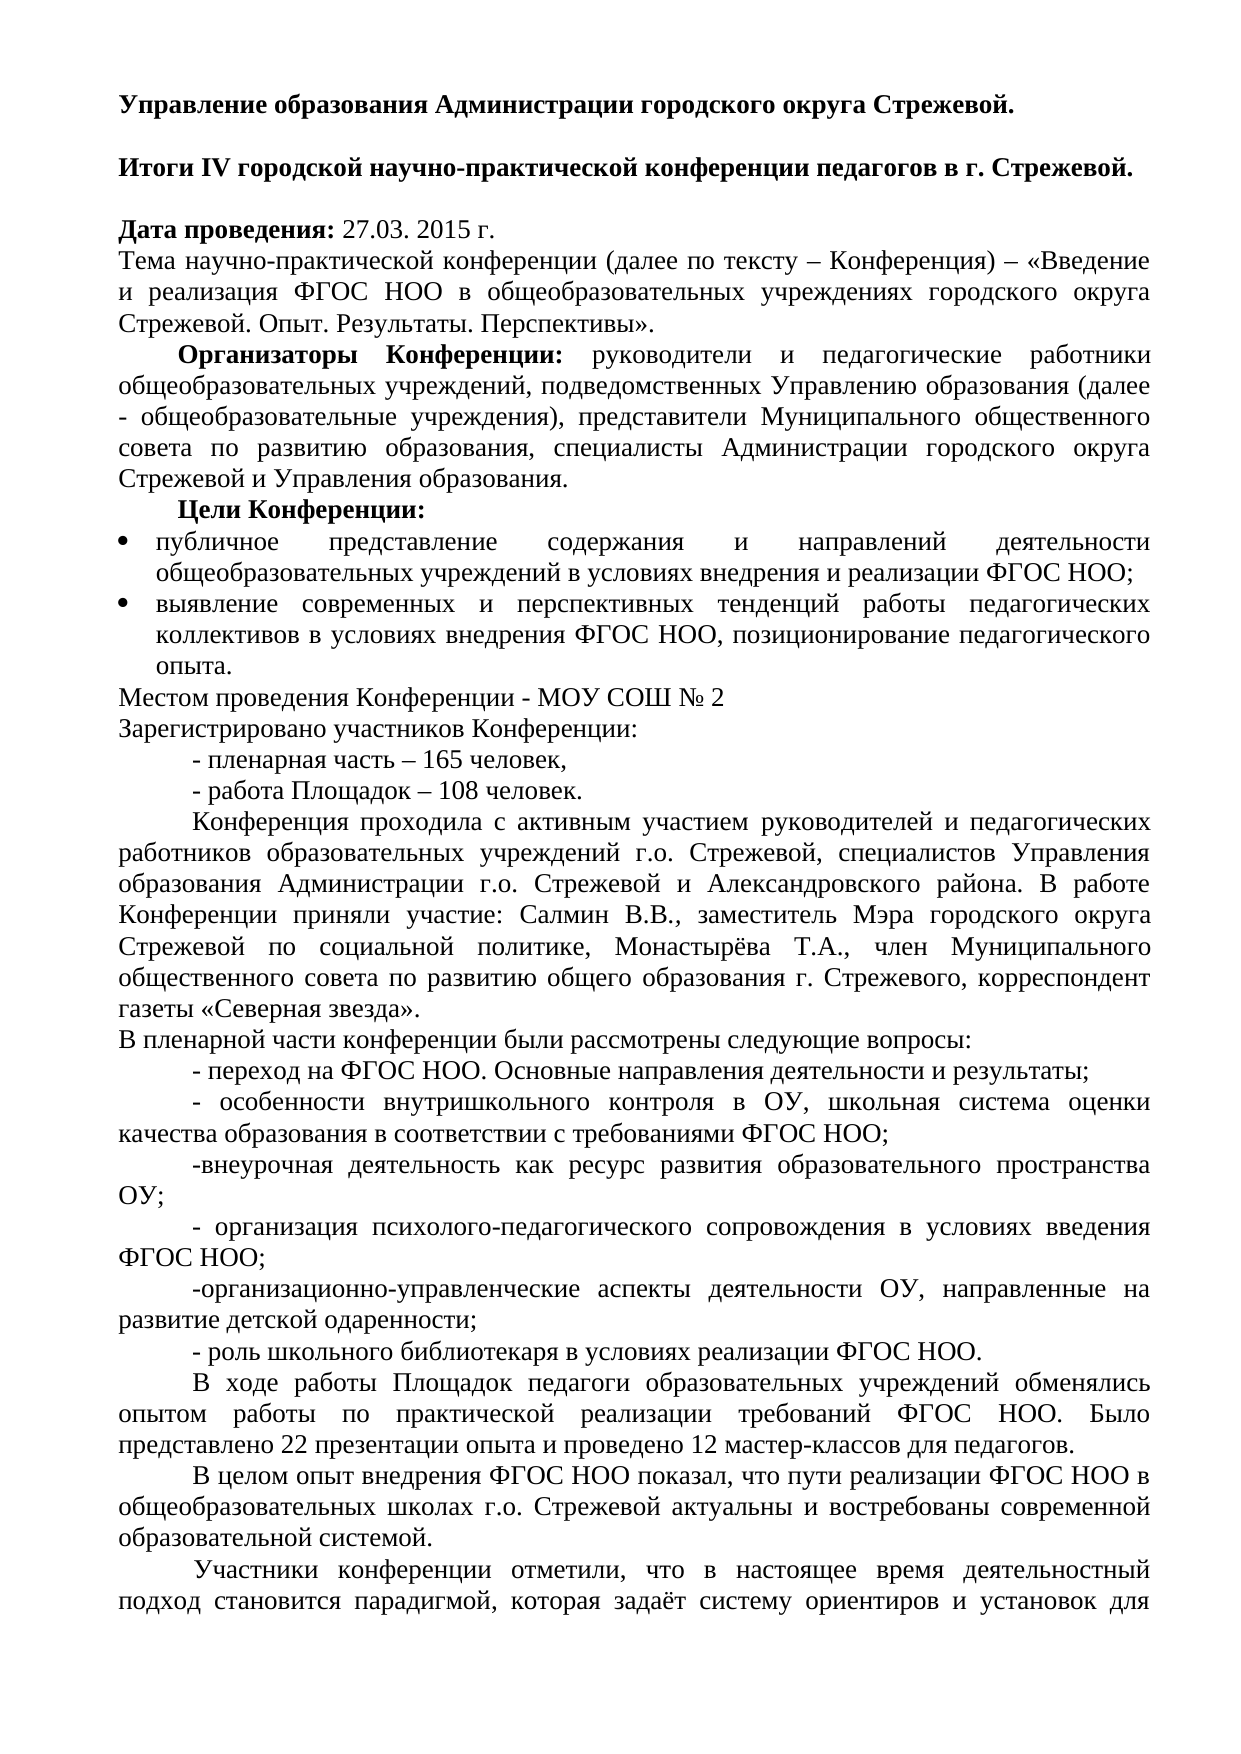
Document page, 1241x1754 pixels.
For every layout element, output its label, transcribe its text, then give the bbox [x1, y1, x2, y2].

text В целом опыт внедрения ФГОС НОО показал, что пути реализации ФГОС НОО в общеобразовательных школах г.о. Стрежевой актуальны и востребованы современной образовательной системой. [118, 1459, 1152, 1553]
text -организационно-управленческие аспекты деятельности ОУ, направленные на развитие детской одаренности; [118, 1272, 1152, 1335]
text Цели Конференции: [118, 493, 1152, 525]
list выявление современных и перспективных тенденций работы педагогических коллективов в условиях внедрения ФГОС НОО, позиционирование педагогического опыта. [118, 587, 1152, 681]
text - роль школьного библиотекаря в условиях реализации ФГОС НОО. [118, 1335, 1152, 1366]
text - организация психолого-педагогического сопровождения в условиях введения ФГОС НОО; [118, 1210, 1152, 1272]
text Итоги IV городской научно-практической конференции педагогов в г. Стрежевой. [118, 151, 1152, 182]
text Конференция проходила с активным участием руководителей и педагогических работников образовательных учреждений г.о. Стрежевой, специалистов Управления образования Администрации г.о. Стрежевой и Александровского района. В работе Конференции приняли участие: Салмин В.В., заместитель Мэра городского округа Стрежевой по социальной политике, Монастырёва Т.А., член Муниципального общественного совета по развитию общего образования г. Стрежевого, корреспондент газеты «Северная звезда». [118, 805, 1152, 1023]
text - особенности внутришкольного контроля в ОУ, школьная система оценки качества образования в соответствии с требованиями ФГОС НОО; [118, 1086, 1152, 1148]
text Тема научно-практической конференции (далее по тексту – Конференция) – «Введение и реализация ФГОС НОО в общеобразовательных учреждениях городского округа Стрежевой. Опыт. Результаты. Перспективы». [118, 244, 1152, 338]
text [118, 1553, 1152, 1615]
text - пленарная часть – 165 человек, [118, 743, 1152, 774]
list публичное представление содержания и направлений деятельности общеобразовательных учреждений в условиях внедрения и реализации ФГОС НОО; [118, 525, 1152, 587]
text Управление образования Администрации городского округа Стрежевой. [118, 89, 1152, 120]
text - работа Площадок – 108 человек. [118, 774, 1152, 805]
text -внеурочная деятельность как ресурс развития образовательного пространства ОУ; [118, 1148, 1152, 1210]
text - переход на ФГОС НОО. Основные направления деятельности и результаты; [118, 1054, 1152, 1086]
text В пленарной части конференции были рассмотрены следующие вопросы: [118, 1023, 1152, 1054]
text Зарегистрировано участников Конференции: [118, 712, 1152, 743]
text В ходе работы Площадок педагоги образовательных учреждений обменялись опытом работы по практической реализации требований ФГОС НОО. Было представлено 22 презентации опыта и проведено 12 мастер-классов для педагогов. [118, 1366, 1152, 1459]
text Местом проведения Конференции - МОУ СОШ № 2 [118, 681, 1152, 712]
text Организаторы Конференции: руководители и педагогические работники общеобразовательных учреждений, подведомственных Управлению образования (далее - общеобразовательные учреждения), представители Муниципального общественного совета по развитию образования, специалисты Администрации городского округа Стрежевой и Управления образования. [118, 338, 1152, 493]
text Дата проведения: 27.03. 2015 г. [118, 213, 1152, 244]
